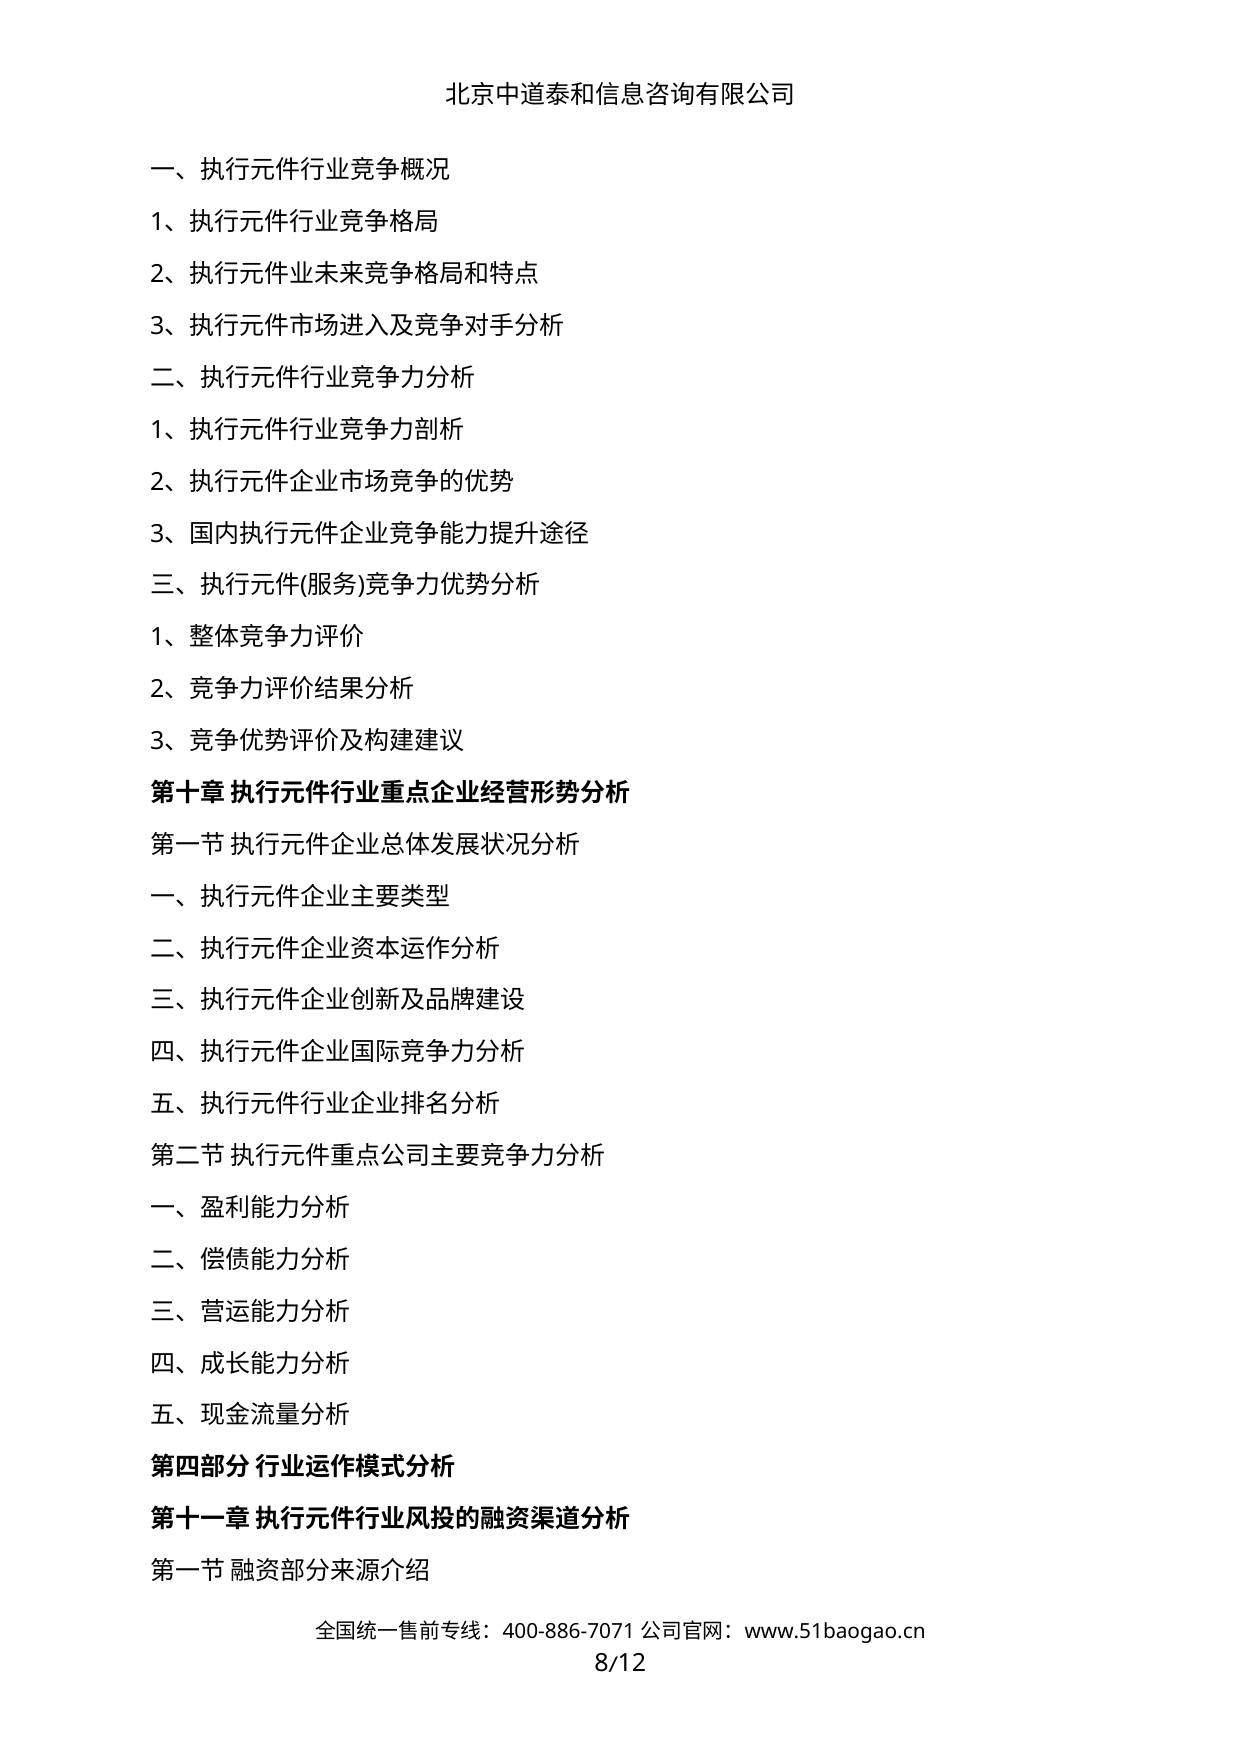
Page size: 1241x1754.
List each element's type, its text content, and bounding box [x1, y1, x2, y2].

text 第十章 执行元件行业重点企业经营形势分析 [150, 772, 1090, 809]
text 三、执行元件(服务)竞争力优势分析 [150, 565, 1090, 601]
text 一、执行元件行业竞争概况 [150, 150, 1090, 186]
text 3、国内执行元件企业竞争能力提升途径 [150, 513, 1090, 549]
text 三、营运能力分析 [150, 1291, 1090, 1327]
text 一、盈利能力分析 [150, 1187, 1090, 1224]
text 二、偿债能力分析 [150, 1239, 1090, 1276]
text 一、执行元件企业主要类型 [150, 876, 1090, 912]
text 1、整体竞争力评价 [150, 617, 1090, 653]
text 1、执行元件行业竞争力剖析 [150, 409, 1090, 446]
text 第二节 执行元件重点公司主要竞争力分析 [150, 1136, 1090, 1172]
text 第一节 执行元件企业总体发展状况分析 [150, 824, 1090, 861]
text 第四部分 行业运作模式分析 [150, 1447, 1090, 1483]
text 四、执行元件企业国际竞争力分析 [150, 1032, 1090, 1068]
text 二、执行元件企业资本运作分析 [150, 928, 1090, 964]
text 二、执行元件行业竞争力分析 [150, 357, 1090, 394]
text 2、执行元件企业市场竞争的优势 [150, 461, 1090, 497]
text 四、成长能力分析 [150, 1343, 1090, 1379]
text 第十一章 执行元件行业风投的融资渠道分析 [150, 1499, 1090, 1535]
text 1、执行元件行业竞争格局 [150, 202, 1090, 238]
text 3、竞争优势评价及构建建议 [150, 721, 1090, 757]
text 3、执行元件市场进入及竞争对手分析 [150, 306, 1090, 342]
text 五、执行元件行业企业排名分析 [150, 1084, 1090, 1120]
text 2、竞争力评价结果分析 [150, 669, 1090, 705]
text 三、执行元件企业创新及品牌建设 [150, 980, 1090, 1016]
text 2、执行元件业未来竞争格局和特点 [150, 254, 1090, 290]
text 五、现金流量分析 [150, 1395, 1090, 1431]
text 第一节 融资部分来源介绍 [150, 1551, 1090, 1587]
